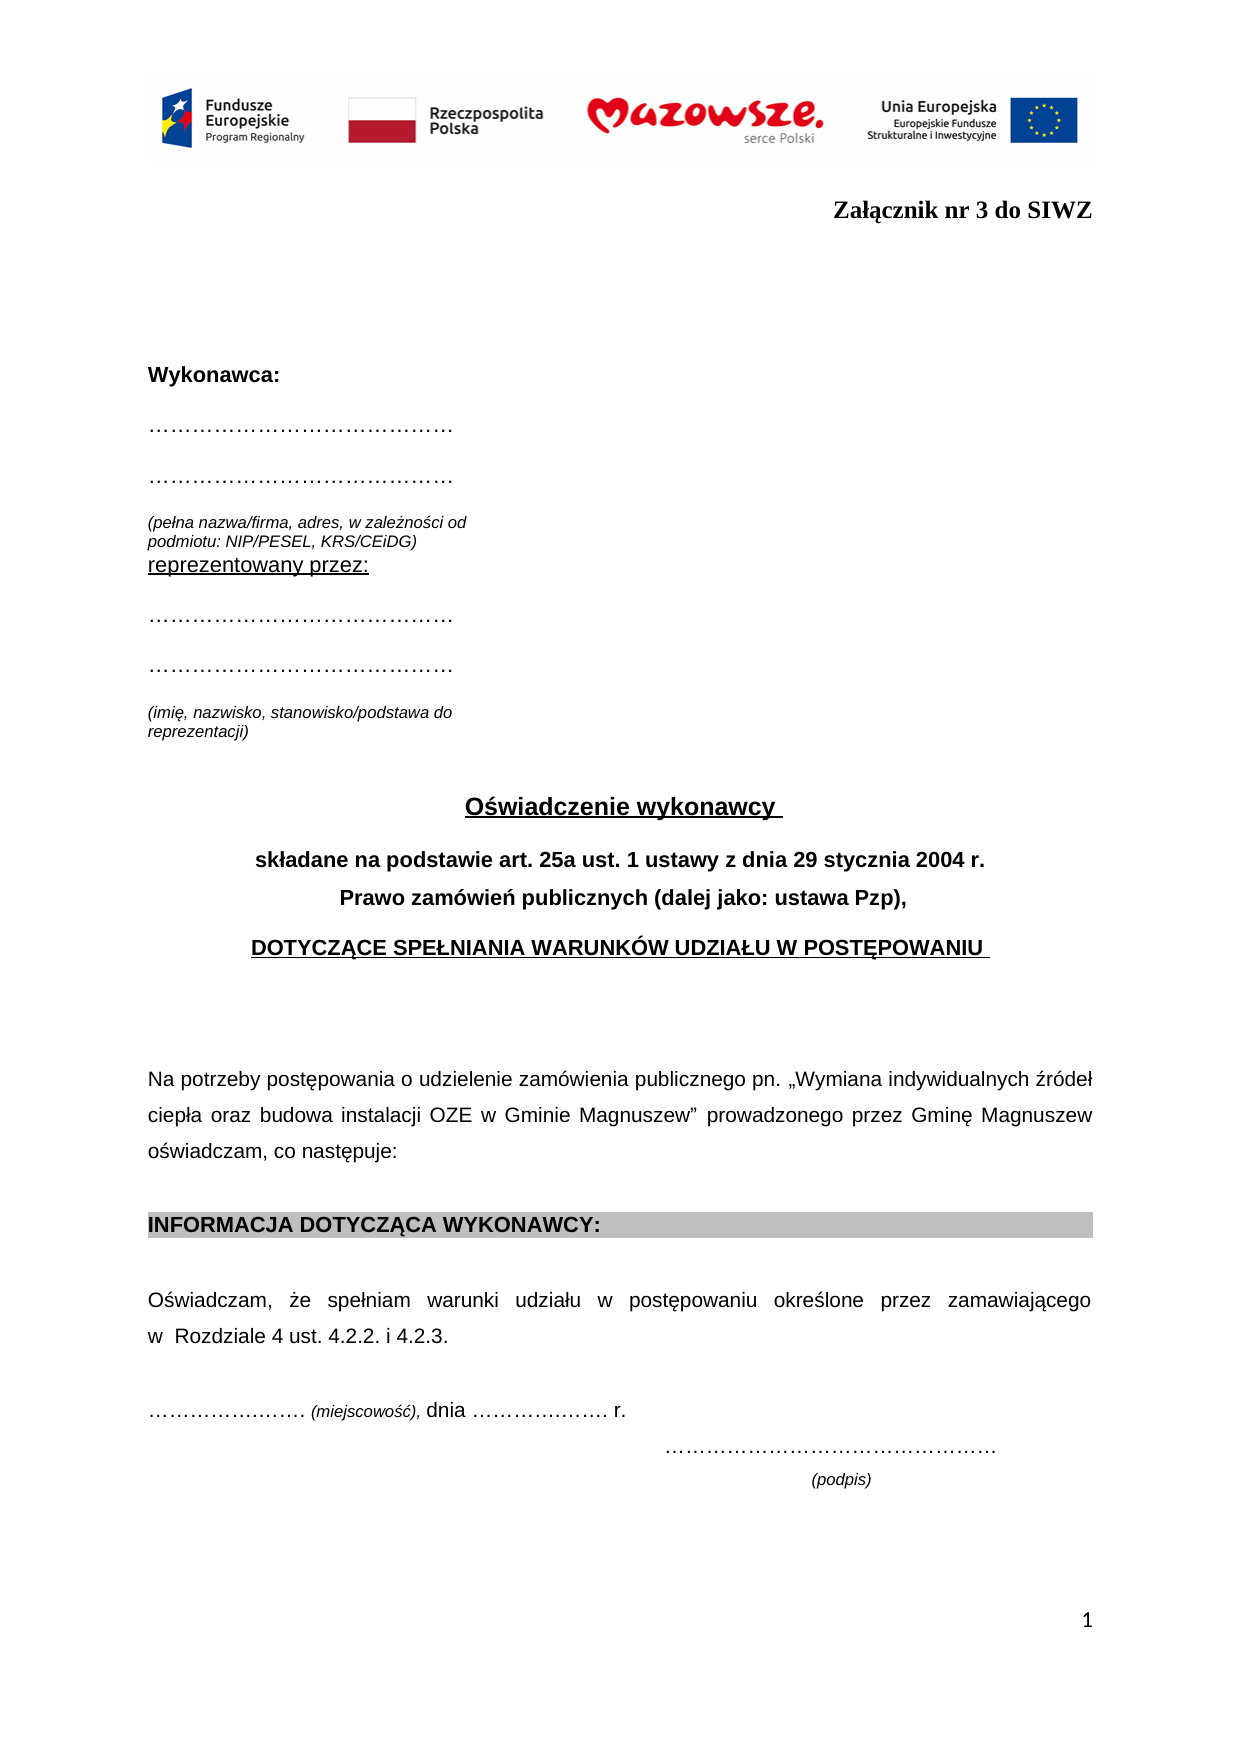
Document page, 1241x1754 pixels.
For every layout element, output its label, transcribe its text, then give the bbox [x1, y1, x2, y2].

text …………….……. (miejscowość), dnia ………….……. r. [148, 1398, 1093, 1422]
text składane na podstawie art. 25a ust. 1 ustawy z dnia 29 stycznia 2004 r. [148, 847, 1093, 872]
text Na potrzeby postępowania o udzielenie zamówienia publicznego pn. „Wymiana indywidualnych źródeł ciepła oraz budowa instalacji OZE w Gminie Magnuszew” prowadzonego przez Gminę Magnuszew oświadczam, co następuje: [148, 1067, 1093, 1163]
text Oświadczenie wykonawcy [148, 791, 1093, 820]
text DOTYCZĄCE SPEŁNIANIA WARUNKÓW UDZIAŁU W POSTĘPOWANIU [148, 935, 1093, 1002]
text Załącznik nr 3 do SIWZ [148, 195, 1093, 224]
text (pełna nazwa/firma, adres, w zależności od podmiotu: NIP/PESEL, KRS/CEiDG) [148, 513, 472, 551]
text (podpis) [738, 1469, 1093, 1489]
text ………………………………………………………………………… [148, 602, 472, 677]
text Prawo zamówień publicznych (dalej jako: ustawa Pzp), [148, 885, 1093, 910]
text INFORMACJA DOTYCZĄCA WYKONAWCY: [148, 1212, 1093, 1238]
text ………………………………………………………………………… [148, 412, 472, 488]
text reprezentowany przez: [148, 551, 1093, 577]
text Oświadczam, że spełniam warunki udziału w postępowaniu określone przez zamawiającego w Rozdziale 4 ust. 4.2.2. i 4.2.3. [148, 1288, 1093, 1348]
picture [147, 73, 1093, 163]
text Wykonawca: [148, 362, 1093, 387]
text ………………………………………… [148, 1434, 1093, 1458]
text (imię, nazwisko, stanowisko/podstawa do reprezentacji) [148, 703, 472, 741]
